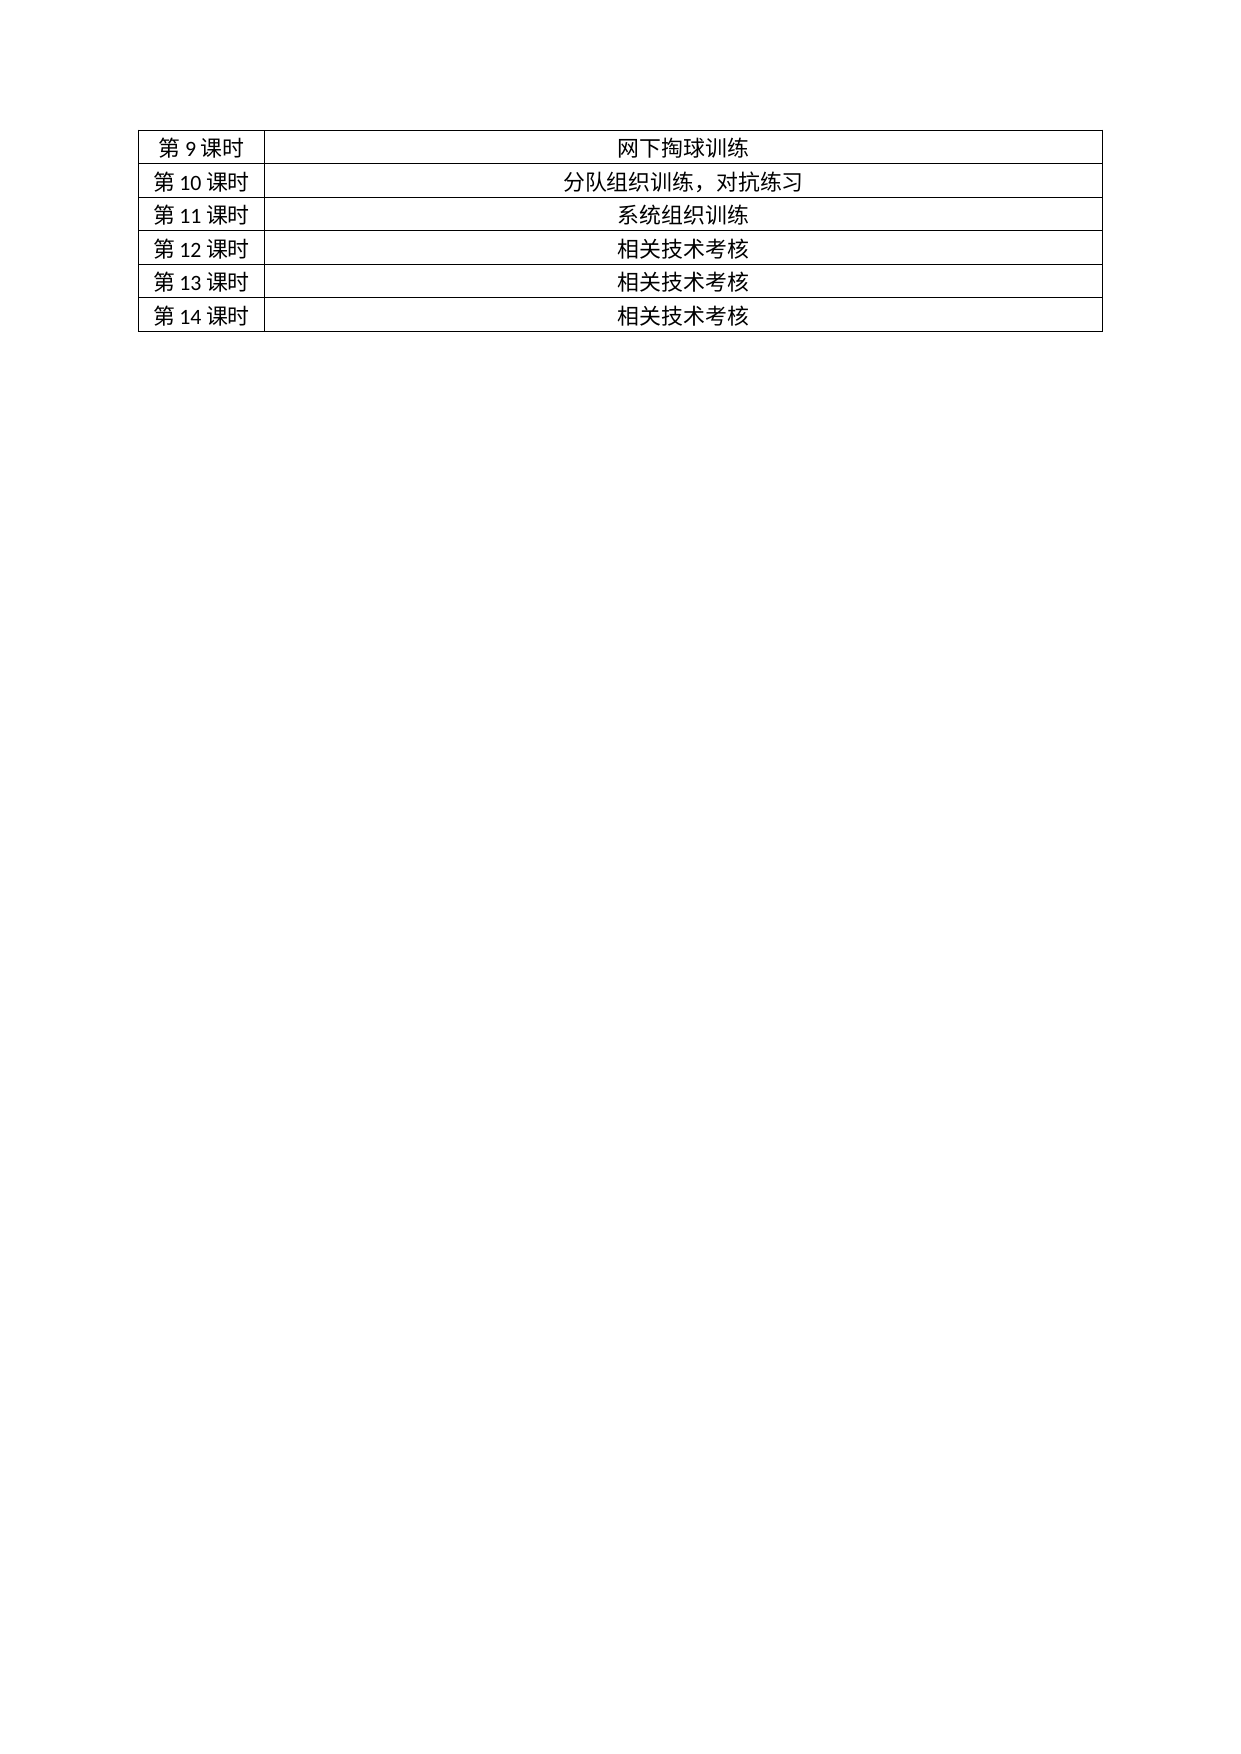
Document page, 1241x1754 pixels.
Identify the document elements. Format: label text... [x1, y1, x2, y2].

table_cell 第10课时 [139, 164, 264, 197]
table_cell 第12课时 [139, 231, 264, 264]
table_cell 分队组织训练，对抗练习 [265, 164, 1102, 197]
table_cell 第13课时 [139, 265, 264, 297]
table_cell 相关技术考核 [265, 265, 1102, 297]
table_cell 系统组织训练 [265, 198, 1102, 230]
table_cell 相关技术考核 [265, 298, 1102, 331]
table_cell 第14课时 [139, 298, 264, 331]
table_cell 第11课时 [139, 198, 264, 230]
table_cell 第9课时 [139, 131, 264, 163]
table_cell 网下掏球训练 [265, 131, 1102, 163]
table_cell 相关技术考核 [265, 231, 1102, 264]
